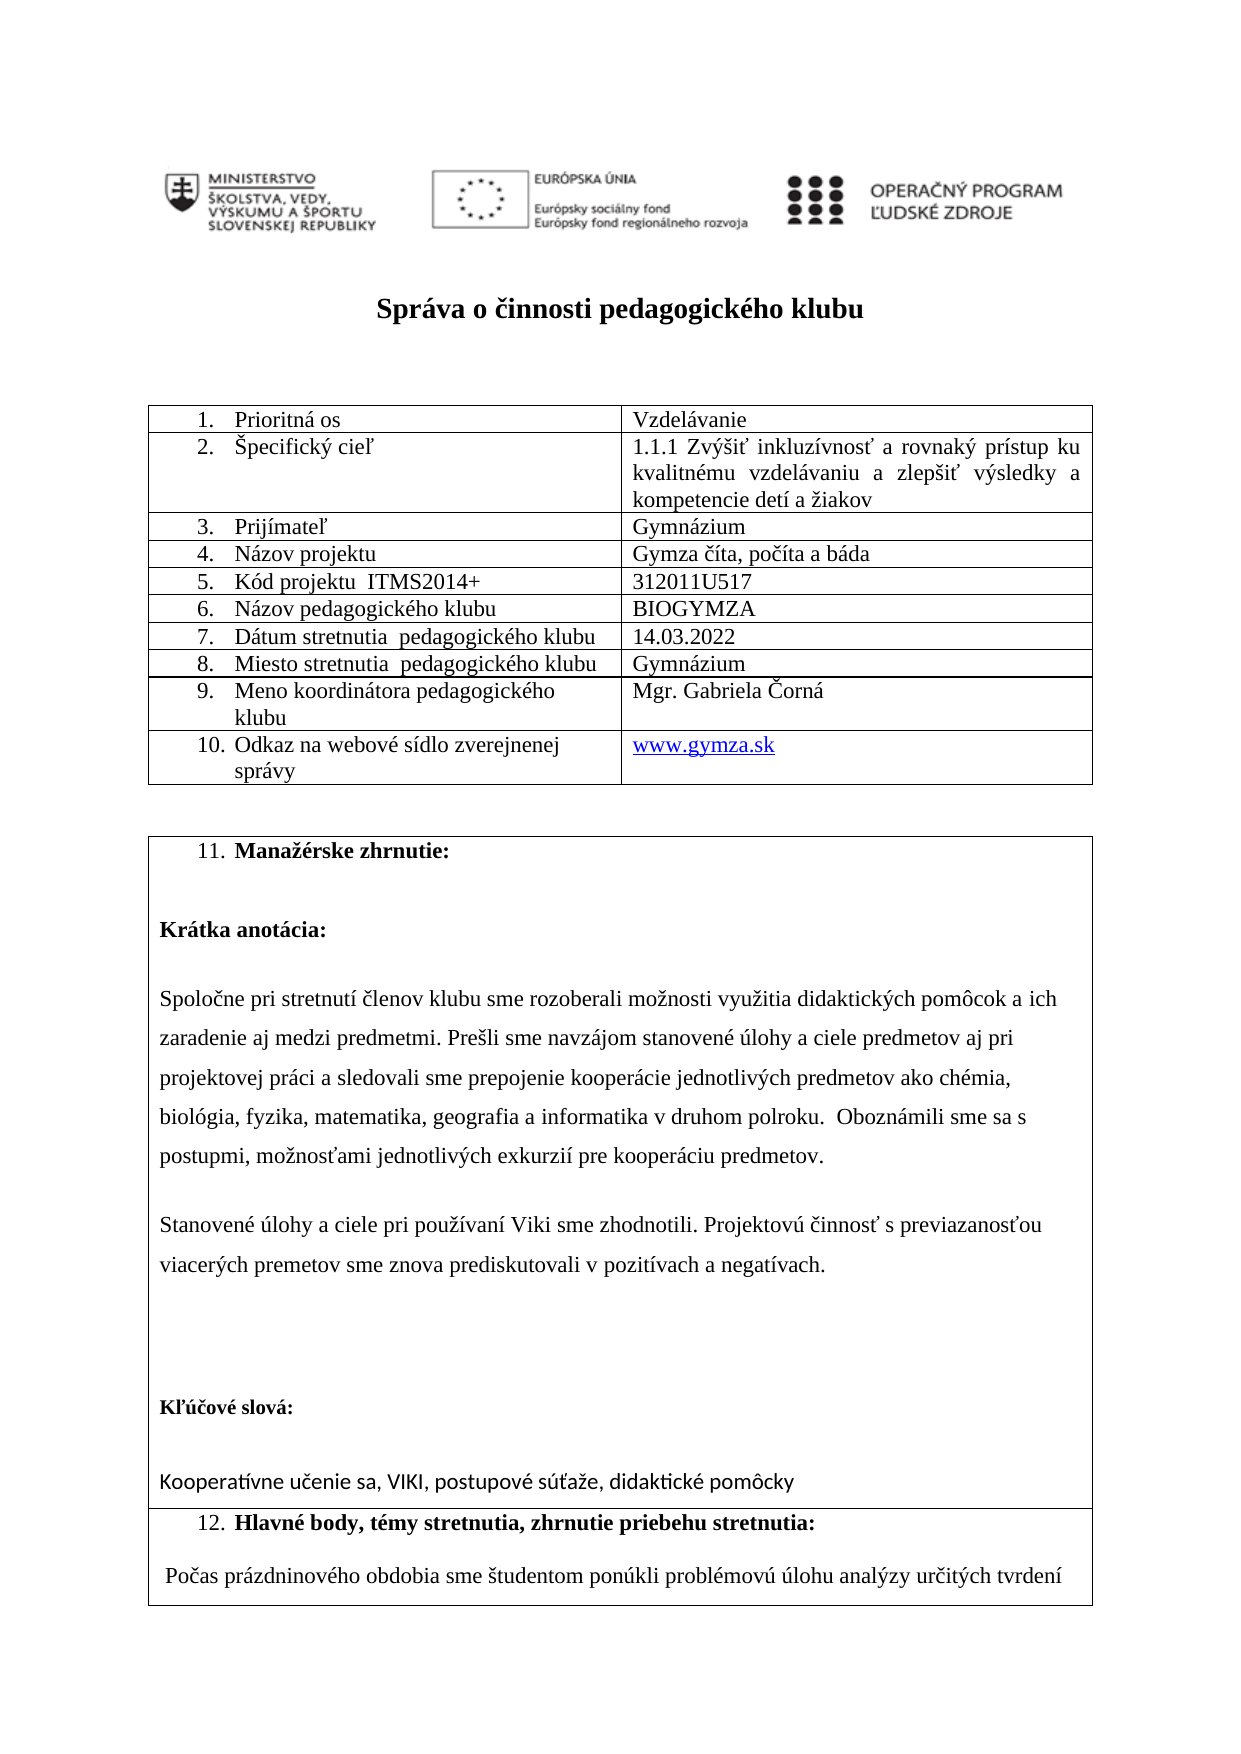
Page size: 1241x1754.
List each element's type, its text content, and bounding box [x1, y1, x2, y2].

table_header Manažérske zhrnutie: Krátka anotácia: Spoločne pri stretnutí členov klubu sme rozoberali možnosti využitia didaktických pomôcok a ich zaradenie aj medzi predmetmi. Prešli sme navzájom stanovené úlohy a ciele predmetov aj pri projektovej práci a sledovali sme prepojenie kooperácie jednotlivých predmetov ako chémia, biológia, fyzika, matematika, geografia a informatika v druhom polroku. Oboznámili sme sa s postupmi, možnosťami jednotlivých exkurzií pre kooperáciu predmetov. Stanovené úlohy a ciele pri používaní Viki sme zhodnotili. Projektovú činnosť s previazanosťou viacerých premetov sme znova prediskutovali v pozitívach a negatívach. Kľúčové slová: Kooperatívne učenie sa, VIKI, postupové súťaže, didaktické pomôcky [149, 837, 1092, 1508]
table_header Vzdelávanie [622, 406, 1092, 432]
table_cell www.gymza.sk [622, 731, 1092, 784]
table_cell Názov pedagogického klubu [149, 595, 621, 622]
table_cell Meno koordinátora pedagogického klubu [149, 678, 621, 730]
table_header Prioritná os [149, 406, 621, 432]
table_cell 1.1.1 Zvýšiť inkluzívnosť a rovnaký prístup ku kvalitnému vzdelávaniu a zlepšiť výsledky a kompetencie detí a žiakov [622, 433, 1092, 512]
table_cell Prijímateľ [149, 513, 621, 539]
table_cell Miesto stretnutia pedagogického klubu [149, 650, 621, 676]
table_cell Názov projektu [149, 541, 621, 567]
table_cell 312011U517 [622, 568, 1092, 594]
picture [147, 147, 1092, 267]
table_cell 14.03.2022 [622, 623, 1092, 649]
table_cell Mgr. Gabriela Čorná [622, 678, 1092, 730]
table_cell Kód projektu ITMS2014+ [149, 568, 621, 594]
text Správa o činnosti pedagogického klubu [148, 291, 1093, 325]
table_cell Gymnázium [622, 650, 1092, 676]
table_cell Odkaz na webové sídlo zverejnenej správy [149, 731, 621, 784]
table_cell Gymnázium [622, 513, 1092, 539]
table_cell Špecifický cieľ [149, 433, 621, 512]
table_cell Dátum stretnutia pedagogického klubu [149, 623, 621, 649]
table_cell Gymza číta, počíta a báda [622, 541, 1092, 567]
table_cell BIOGYMZA [622, 595, 1092, 622]
